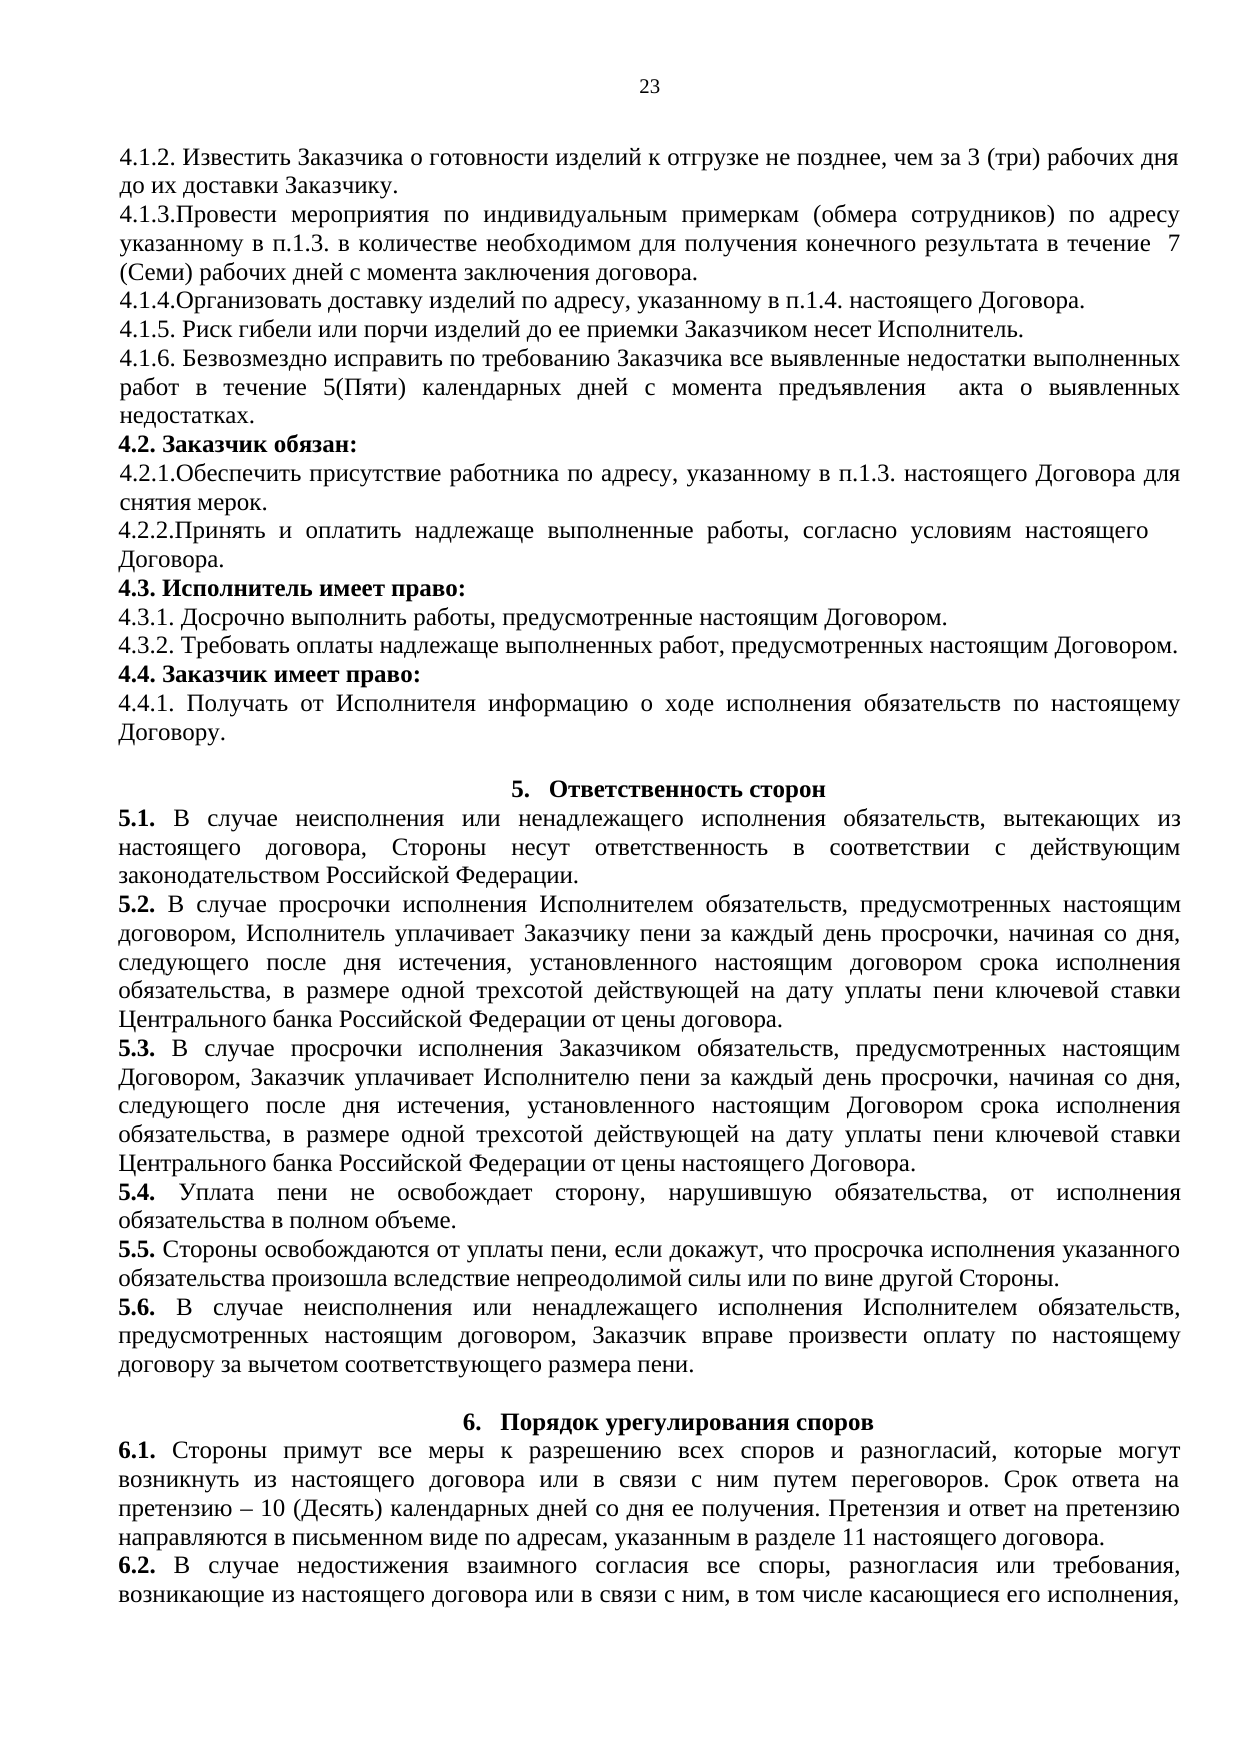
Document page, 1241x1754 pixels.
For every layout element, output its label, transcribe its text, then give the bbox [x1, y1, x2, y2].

text 4.1.5. Риск гибели или порчи изделий до ее приемки Заказчиком несет Исполнитель. [119, 314, 1181, 343]
text 5.2. В случае просрочки исполнения Исполнителем обязательств, предусмотренных настоящим договором, Исполнитель уплачивает Заказчику пени за каждый день просрочки, начиная со дня, следующего после дня истечения, установленного настоящим договором срока исполнения обязательства, в размере одной трехсотой действующей на дату уплаты пени ключевой ставки Центрального банка Российской Федерации от цены договора. [118, 889, 1181, 1033]
text 4.2. Заказчик обязан: [118, 429, 1168, 458]
text 4.3.2. Требовать оплаты надлежаще выполненных работ, предусмотренных настоящим Договором. [118, 630, 1181, 659]
text 4.4.1. Получать от Исполнителя информацию о ходе исполнения обязательств по настоящему Договору. [118, 688, 1181, 745]
text 5.4. Уплата пени не освобождает сторону, нарушившую обязательства, от исполнения обязательства в полном объеме. [118, 1177, 1181, 1234]
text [118, 1550, 1181, 1608]
text 4.1.4.Организовать доставку изделий по адресу, указанному в п.1.4. настоящего Договора. [119, 285, 1181, 314]
text 5.5. Стороны освобождаются от уплаты пени, если докажут, что просрочка исполнения указанного обязательства произошла вследствие непреодолимой силы или по вине другой Стороны. [118, 1234, 1181, 1292]
text 4.1.3.Провести мероприятия по индивидуальным примеркам (обмера сотрудников) по адресу указанному в п.1.3. в количестве необходимом для получения конечного результата в течение 7 (Семи) рабочих дней с момента заключения договора. [119, 199, 1181, 285]
list Порядок урегулирования споров [156, 1407, 1181, 1435]
text 4.2.1.Обеспечить присутствие работника по адресу, указанному в п.1.3. настоящего Договора для снятия мерок. [119, 458, 1181, 515]
text 5.3. В случае просрочки исполнения Заказчиком обязательств, предусмотренных настоящим Договором, Заказчик уплачивает Исполнителю пени за каждый день просрочки, начиная со дня, следующего после дня истечения, установленного настоящим Договором срока исполнения обязательства, в размере одной трехсотой действующей на дату уплаты пени ключевой ставки Центрального банка Российской Федерации от цены настоящего Договора. [118, 1033, 1181, 1177]
text 4.1.6. Безвозмездно исправить по требованию Заказчика все выявленные недостатки выполненных работ в течение 5(Пяти) календарных дней с момента предъявления акта о выявленных недостатках. [119, 343, 1181, 429]
list Ответственность сторон [156, 774, 1181, 803]
text 4.3. Исполнитель имеет право: [118, 573, 1149, 602]
text 4.3.1. Досрочно выполнить работы, предусмотренные настоящим Договором. [118, 602, 1181, 630]
text 5.6. В случае неисполнения или ненадлежащего исполнения Исполнителем обязательств, предусмотренных настоящим договором, Заказчик вправе произвести оплату по настоящему договору за вычетом соответствующего размера пени. [118, 1292, 1181, 1378]
text 4.4. Заказчик имеет право: [118, 659, 1181, 688]
text 6.1. Стороны примут все меры к разрешению всех споров и разногласий, которые могут возникнуть из настоящего договора или в связи с ним путем переговоров. Срок ответа на претензию – 10 (Десять) календарных дней со дня ее получения. Претензия и ответ на претензию направляются в письменном виде по адресам, указанным в разделе 11 настоящего договора. [118, 1435, 1181, 1550]
text 4.1.2. Известить Заказчика о готовности изделий к отгрузке не позднее, чем за 3 (три) рабочих дня до их доставки Заказчику. [119, 142, 1181, 199]
text 5.1. В случае неисполнения или ненадлежащего исполнения обязательств, вытекающих из настоящего договора, Стороны несут ответственность в соответствии с действующим законодательством Российской Федерации. [118, 803, 1181, 889]
text 4.2.2.Принять и оплатить надлежаще выполненные работы, согласно условиям настоящего Договора. [118, 515, 1149, 573]
